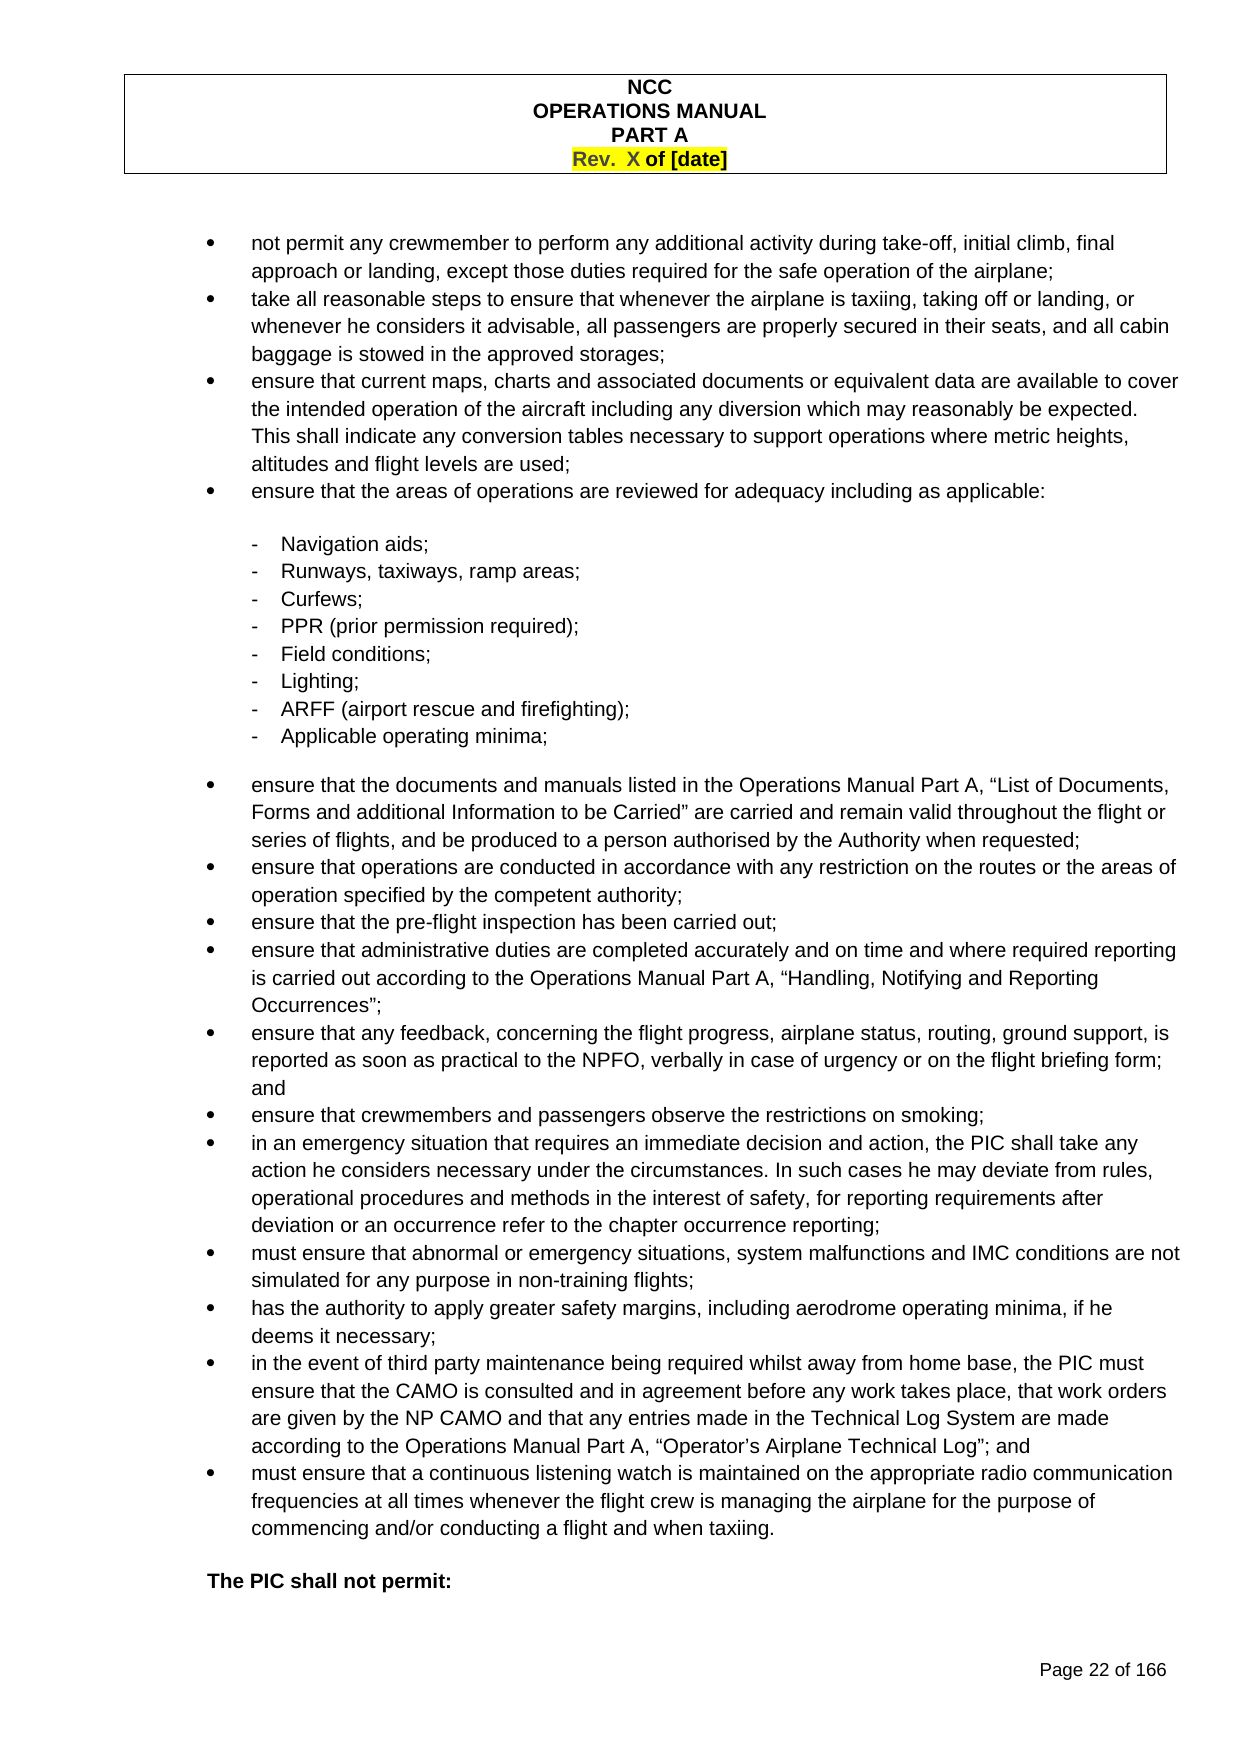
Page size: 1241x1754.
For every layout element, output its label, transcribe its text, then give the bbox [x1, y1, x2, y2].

text ensure that current maps, charts and associated documents or equivalent data are available to cover the intended operation of the aircraft including any diversion which may reasonably be expected. This shall indicate any conversion tables necessary to support operations where metric heights, altitudes and flight levels are used; [207, 369, 1181, 476]
text in the event of third party maintenance being required whilst away from home base, the PIC must ensure that the CAMO is consulted and in agreement before any work takes place, that work orders are given by the NP CAMO and that any entries made in the Technical Log System are made according to the Operations Manual Part A, “Operator’s Airplane Technical Log”; and [207, 1351, 1181, 1457]
text Runways, taxiways, ramp areas; [251, 559, 1181, 583]
text Navigation aids; [251, 532, 1181, 556]
text ensure that the documents and manuals listed in the Operations Manual Part A, “List of Documents, Forms and additional Information to be Carried” are carried and remain valid throughout the flight or series of flights, and be produced to a person authorised by the Authority when requested; [207, 772, 1181, 852]
text PPR (prior permission required); [251, 614, 1181, 638]
text ensure that administrative duties are completed accurately and on time and where required reporting is carried out according to the Operations Manual Part A, “Handling, Notifying and Reporting Occurrences”; [207, 938, 1181, 1017]
text must ensure that abnormal or emergency situations, system malfunctions and IMC conditions are not simulated for any purpose in non-training flights; [207, 1241, 1181, 1292]
text ARFF (airport rescue and firefighting); [251, 697, 1181, 721]
text ensure that any feedback, concerning the flight progress, airplane status, routing, ground support, is reported as soon as practical to the NPFO, verbally in case of urgency or on the flight briefing form; and [207, 1020, 1181, 1099]
text ensure that operations are conducted in accordance with any restriction on the routes or the areas of operation specified by the competent authority; [207, 855, 1181, 907]
text Field conditions; [251, 642, 1181, 666]
text Lighting; [251, 669, 1181, 693]
text ensure that crewmembers and passengers observe the restrictions on smoking; [207, 1103, 1181, 1127]
text has the authority to apply greater safety margins, including aerodrome operating minima, if he deems it necessary; [207, 1296, 1181, 1347]
text not permit any crewmember to perform any additional activity during take-off, initial climb, final approach or landing, except those duties required for the safe operation of the airplane; [207, 231, 1181, 283]
text The PIC shall not permit: [207, 1569, 1181, 1593]
text ensure that the pre-flight inspection has been carried out; [207, 910, 1181, 934]
text take all reasonable steps to ensure that whenever the airplane is taxiing, taking off or landing, or whenever he considers it advisable, all passengers are properly secured in their seats, and all cabin baggage is stowed in the approved storages; [207, 286, 1181, 365]
text must ensure that a continuous listening watch is maintained on the appropriate radio communication frequencies at all times whenever the flight crew is managing the airplane for the purpose of commencing and/or conducting a flight and when taxiing. [207, 1461, 1181, 1540]
text ensure that the areas of operations are reviewed for adequacy including as applicable: [207, 479, 1181, 503]
text in an emergency situation that requires an immediate decision and action, the PIC shall take any action he considers necessary under the circumstances. In such cases he may deviate from rules, operational procedures and methods in the interest of safety, for reporting requirements after deviation or an occurrence refer to the chapter occurrence reporting; [207, 1131, 1181, 1237]
text Curfews; [251, 587, 1181, 611]
text Applicable operating minima; [251, 724, 1181, 748]
